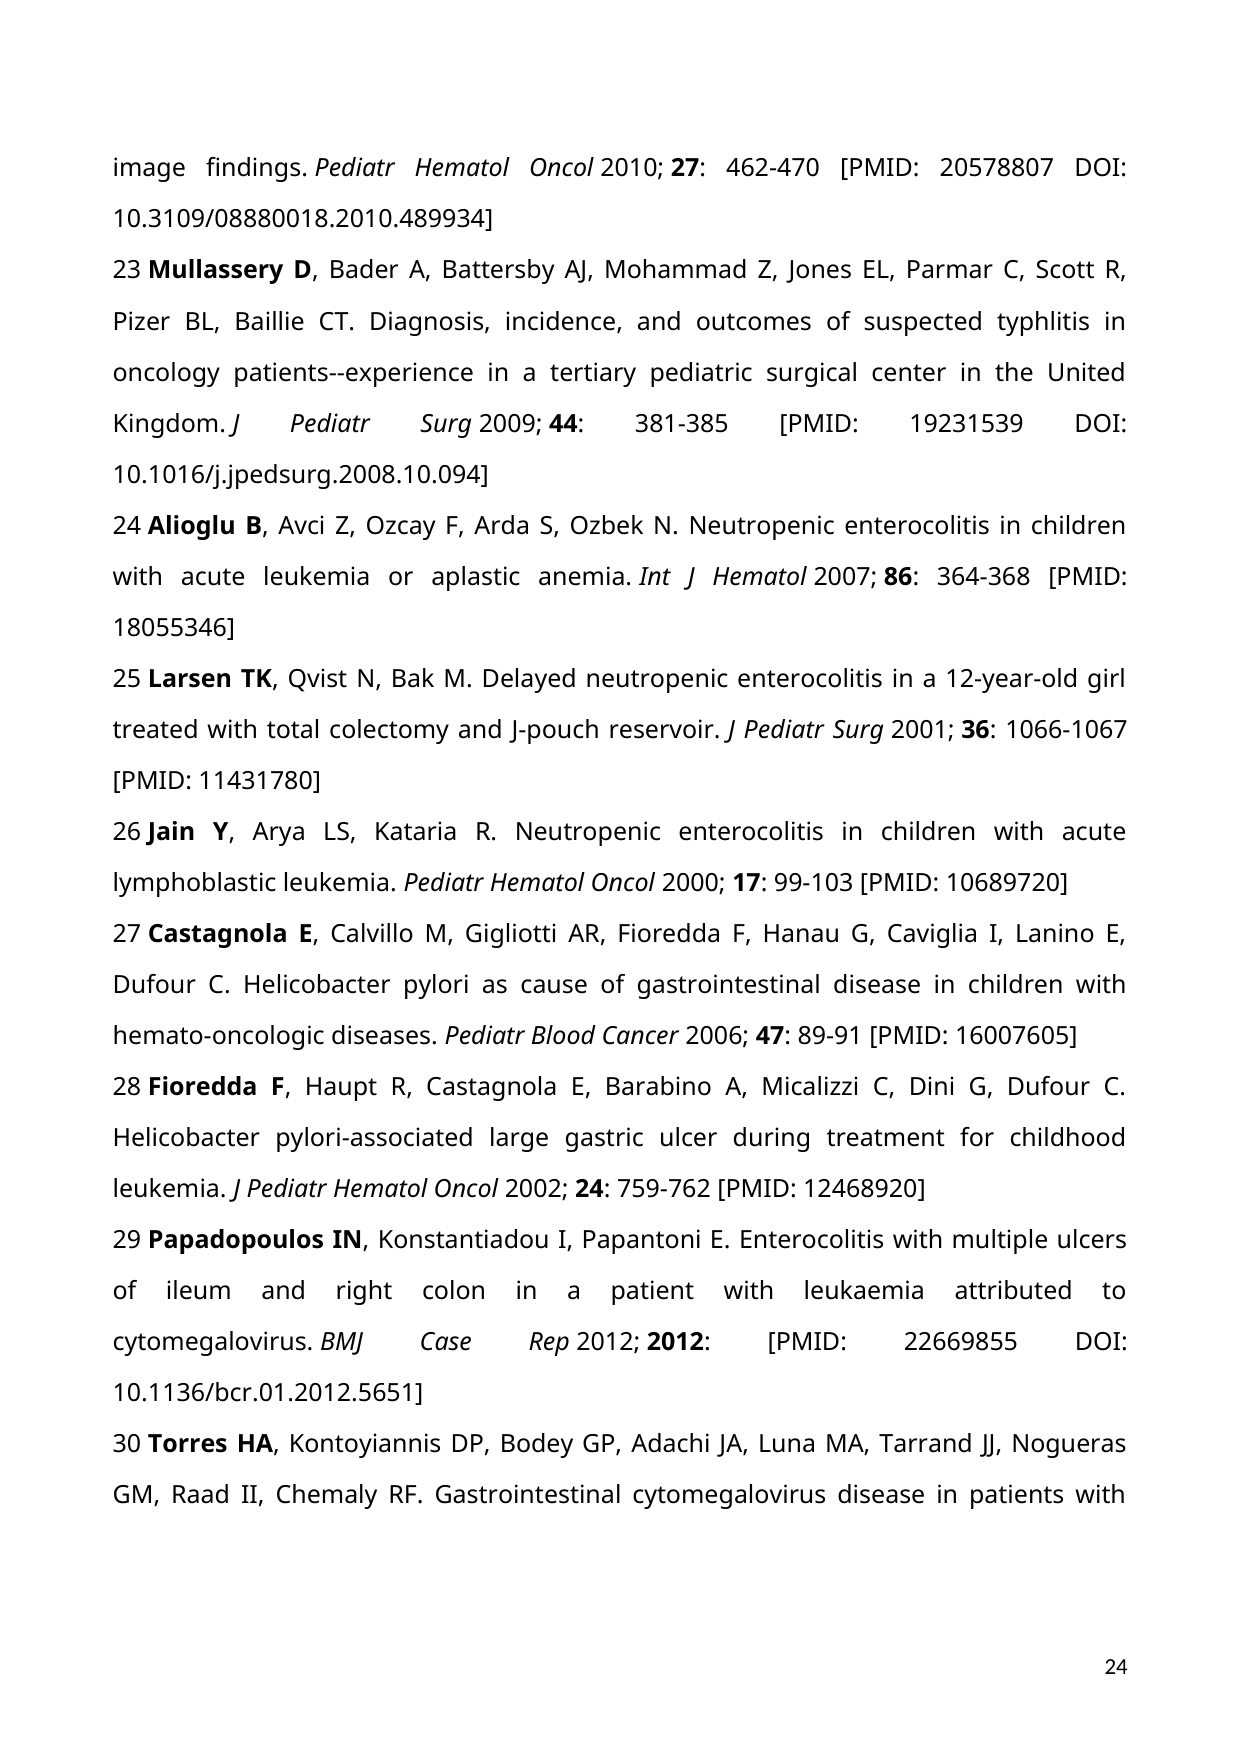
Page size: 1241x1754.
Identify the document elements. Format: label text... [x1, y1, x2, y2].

text 23 Mullassery D, Bader A, Battersby AJ, Mohammad Z, Jones EL, Parmar C, Scott R, Pizer BL, Baillie CT. Diagnosis, incidence, and outcomes of suspected typhlitis in oncology patients--experience in a tertiary pediatric surgical center in the United Kingdom. J Pediatr Surg 2009; 44: 381-385 [PMID: 19231539 DOI: 10.1016/j.jpedsurg.2008.10.094] [112, 252, 1128, 490]
text 29 Papadopoulos IN, Konstantiadou I, Papantoni E. Enterocolitis with multiple ulcers of ileum and right colon in a patient with leukaemia attributed to cytomegalovirus. BMJ Case Rep 2012; 2012: [PMID: 22669855 DOI: 10.1136/bcr.01.2012.5651] [112, 1222, 1128, 1409]
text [112, 1426, 1128, 1511]
text 27 Castagnola E, Calvillo M, Gigliotti AR, Fioredda F, Hanau G, Caviglia I, Lanino E, Dufour C. Helicobacter pylori as cause of gastrointestinal disease in children with hemato-oncologic diseases. Pediatr Blood Cancer 2006; 47: 89-91 [PMID: 16007605] [112, 916, 1128, 1052]
text 26 Jain Y, Arya LS, Kataria R. Neutropenic enterocolitis in children with acute lymphoblastic leukemia. Pediatr Hematol Oncol 2000; 17: 99-103 [PMID: 10689720] [112, 813, 1128, 899]
text 25 Larsen TK, Qvist N, Bak M. Delayed neutropenic enterocolitis in a 12-year-old girl treated with total colectomy and J-pouch reservoir. J Pediatr Surg 2001; 36: 1066-1067 [PMID: 11431780] [112, 660, 1128, 797]
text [112, 150, 1128, 235]
text 28 Fioredda F, Haupt R, Castagnola E, Barabino A, Micalizzi C, Dini G, Dufour C. Helicobacter pylori-associated large gastric ulcer during treatment for childhood leukemia. J Pediatr Hematol Oncol 2002; 24: 759-762 [PMID: 12468920] [112, 1069, 1128, 1205]
text 24 Alioglu B, Avci Z, Ozcay F, Arda S, Ozbek N. Neutropenic enterocolitis in children with acute leukemia or aplastic anemia. Int J Hematol 2007; 86: 364-368 [PMID: 18055346] [112, 507, 1128, 643]
